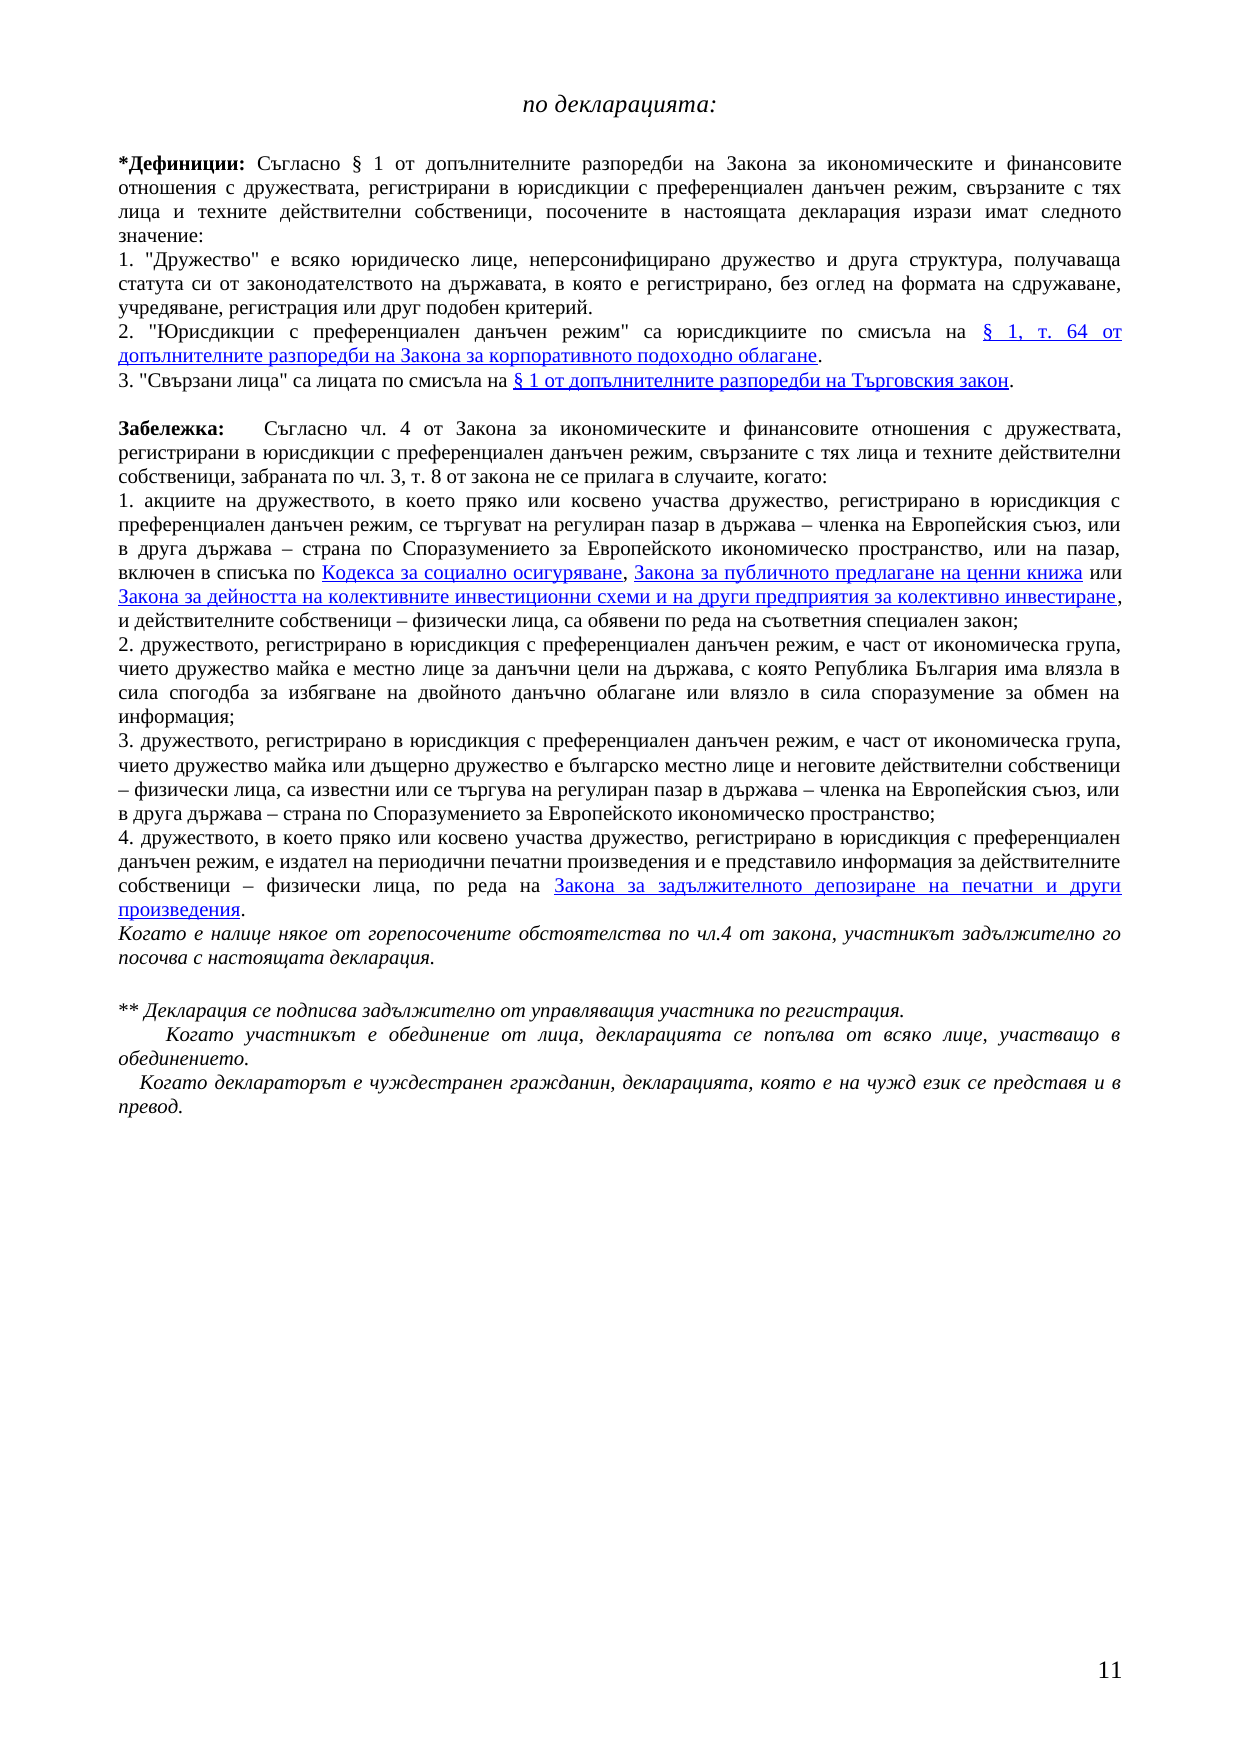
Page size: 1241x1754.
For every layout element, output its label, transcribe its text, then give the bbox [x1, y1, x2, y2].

text 1. "Дружество" е всяко юридическо лице, неперсонифицирано дружество и друга структура, получаваща статута си от законодателството на държавата, в която е регистрирано, без оглед на формата на сдружаване, учредяване, регистрация или друг подобен критерий. [118, 247, 1122, 319]
text ** Декларация се подписва задължително от управляващия участника по регистрация. [118, 997, 1122, 1022]
text Когато е налице някое от горепосочените обстоятелства по чл.4 от закона, участникът задължително го посочва с настоящата декларация. [118, 921, 1122, 969]
text Когато участникът е обединение от лица, декларацията се попълва от всяко лице, участващо в обединението. [118, 1022, 1122, 1070]
text 2. "Юрисдикции с преференциален данъчен режим" са юрисдикциите по смисъла на § 1, т. 64 от допълнителните разпоредби на Закона за корпоративното подоходно облагане. [118, 319, 1122, 367]
text по декларацията: [118, 89, 1122, 117]
text 4. дружеството, в което пряко или косвено участва дружество, регистрирано в юрисдикция с преференциален данъчен режим, е издател на периодични печатни произведения и е представило информация за действителните собственици – физически лица, по реда на Закона за задължителното депозиране на печатни и други произведения. [118, 825, 1122, 921]
text 3. дружеството, регистрирано в юрисдикция с преференциален данъчен режим, е част от икономическа група, чието дружество майка или дъщерно дружество е българско местно лице и неговите действителни собственици – физически лица, са известни или се търгува на регулиран пазар в държава – членка на Европейския съюз, или в друга държава – страна по Споразумението за Европейското икономическо пространство; [118, 728, 1122, 825]
text 2. дружеството, регистрирано в юрисдикция с преференциален данъчен режим, е част от икономическа група, чието дружество майка е местно лице за данъчни цели на държава, с която Република България има влязла в сила спогодба за избягване на двойното данъчно облагане или влязло в сила споразумение за обмен на информация; [118, 632, 1122, 728]
text 1. акциите на дружеството, в което пряко или косвено участва дружество, регистрирано в юрисдикция с преференциален данъчен режим, се търгуват на регулиран пазар в държава – членка на Европейския съюз, или в друга държава – страна по Споразумението за Европейското икономическо пространство, или на пазар, включен в списъка по Кодекса за социално осигуряване, Закона за публичното предлагане на ценни книжа или Закона за дейността на колективните инвестиционни схеми и на други предприятия за колективно инвестиране, и действителните собственици – физически лица, са обявени по реда на съответния специален закон; [118, 488, 1122, 632]
text *Дефиниции: Съгласно § 1 от допълнителните разпоредби на Закона за икономическите и финансовите отношения с дружествата, регистрирани в юрисдикции с преференциален данъчен режим, свързаните с тях лица и техните действителни собственици, посочените в настоящата декларация изрази имат следното значение: [118, 151, 1122, 247]
text 3. "Свързани лица" са лицата по смисъла на § 1 от допълнителните разпоредби на Търговския закон. [118, 367, 1122, 392]
text Когато деклараторът е чуждестранен гражданин, декларацията, която е на чужд език се представя и в превод. [118, 1070, 1122, 1118]
text Забележка: Съгласно чл. 4 от Закона за икономическите и финансовите отношения с дружествата, регистрирани в юрисдикции с преференциален данъчен режим, свързаните с тях лица и техните действителни собственици, забраната по чл. 3, т. 8 от закона не се прилага в случаите, когато: [118, 416, 1122, 488]
